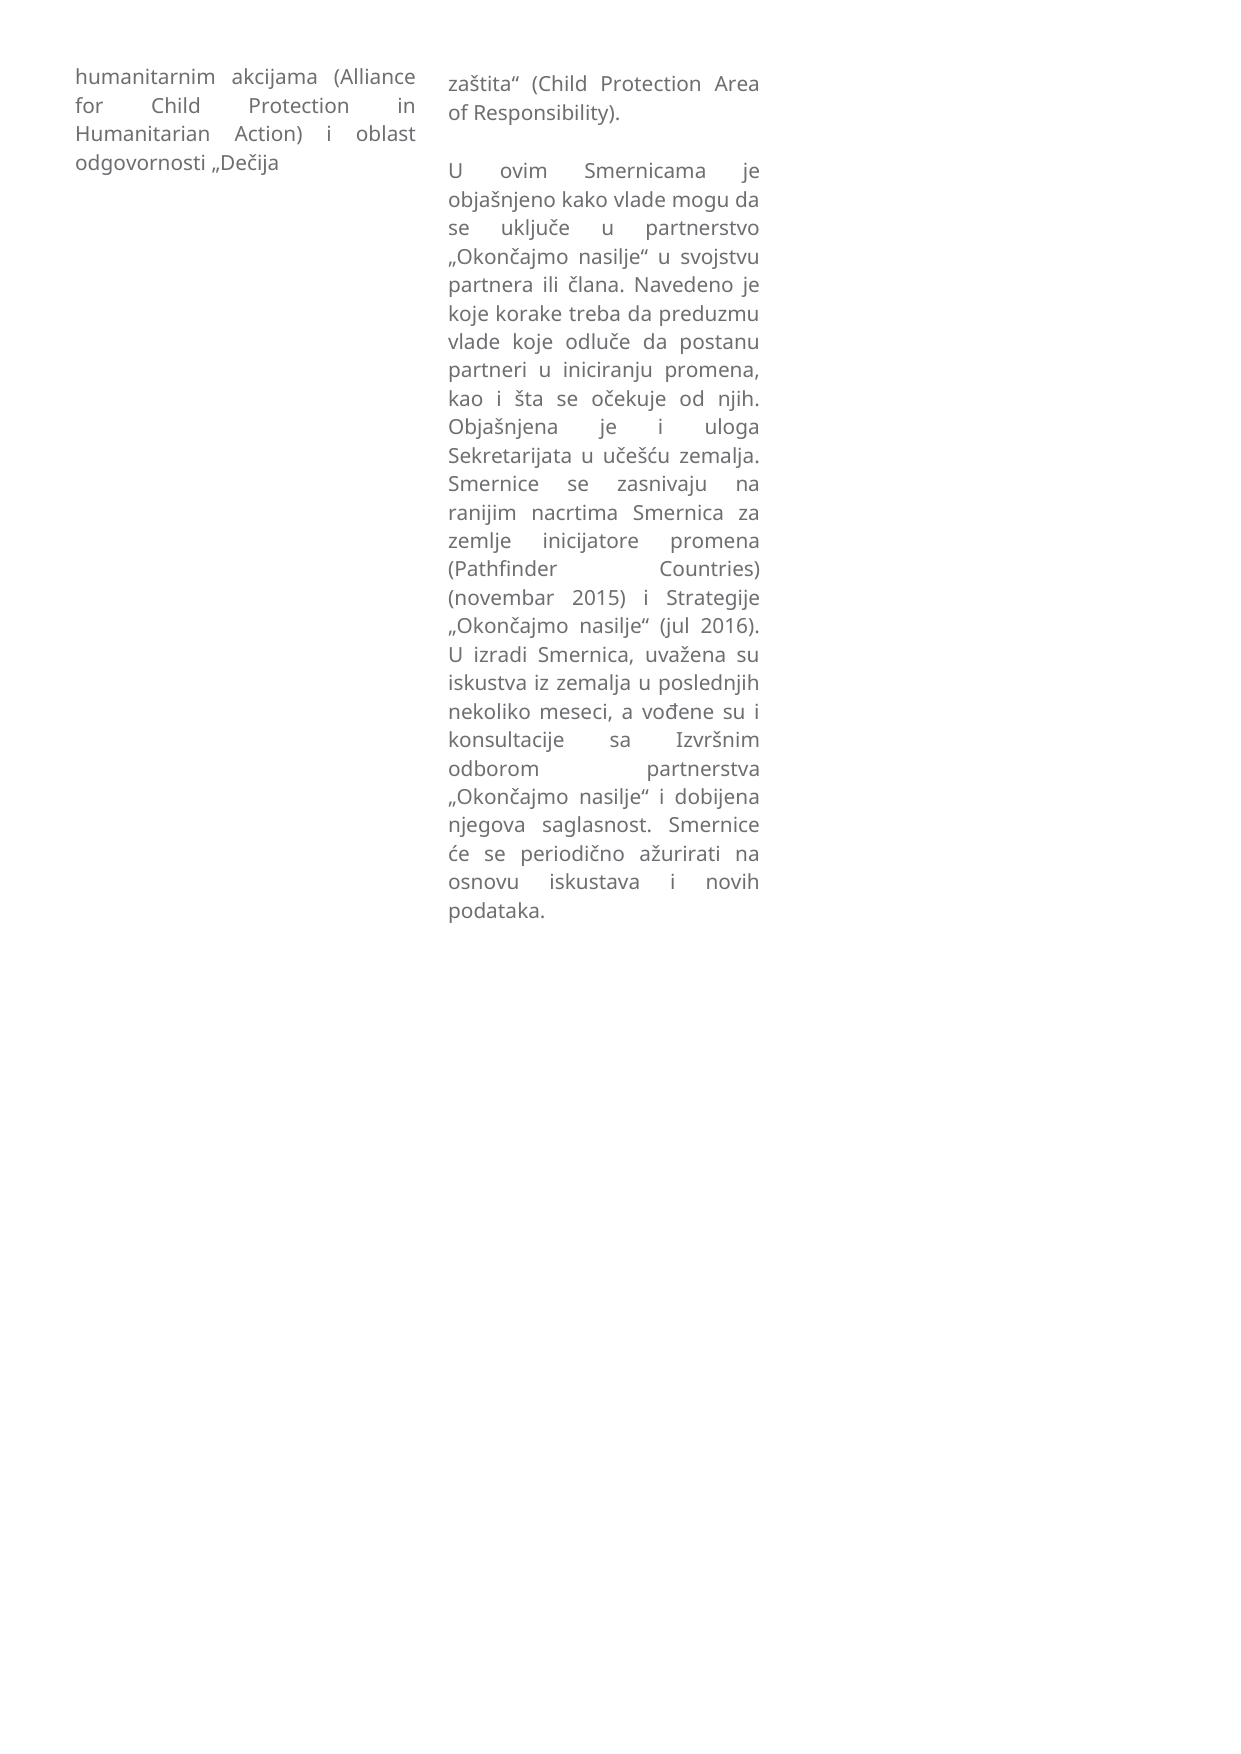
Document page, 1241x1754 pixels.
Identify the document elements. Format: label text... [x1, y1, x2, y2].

text zaštita“ (Child Protection Area of Responsibility). [448, 69, 760, 126]
text U ovim Smernicama je objašnjeno kako vlade mogu da se uključe u partnerstvo „Okončajmo nasilje“ u svojstvu partnera ili člana. Navedeno je koje korake treba da preduzmu vlade koje odluče da postanu partneri u iniciranju promena, kao i šta se očekuje od njih. Objašnjena je i uloga Sekretarijata u učešću zemalja. Smernice se zasnivaju na ranijim nacrtima Smernica za zemlje inicijatore promena (Pathfinder Countries) (novembar 2015) i Strategije „Okončajmo nasilje“ (jul 2016). U izradi Smernica, uvažena su iskustva iz zemalja u poslednjih nekoliko meseci, a vođene su i konsultacije sa Izvršnim odborom partnerstva „Okončajmo nasilje“ i dobijena njegova saglasnost. Smernice će se periodično ažurirati na osnovu iskustava i novih podataka. [448, 156, 760, 924]
